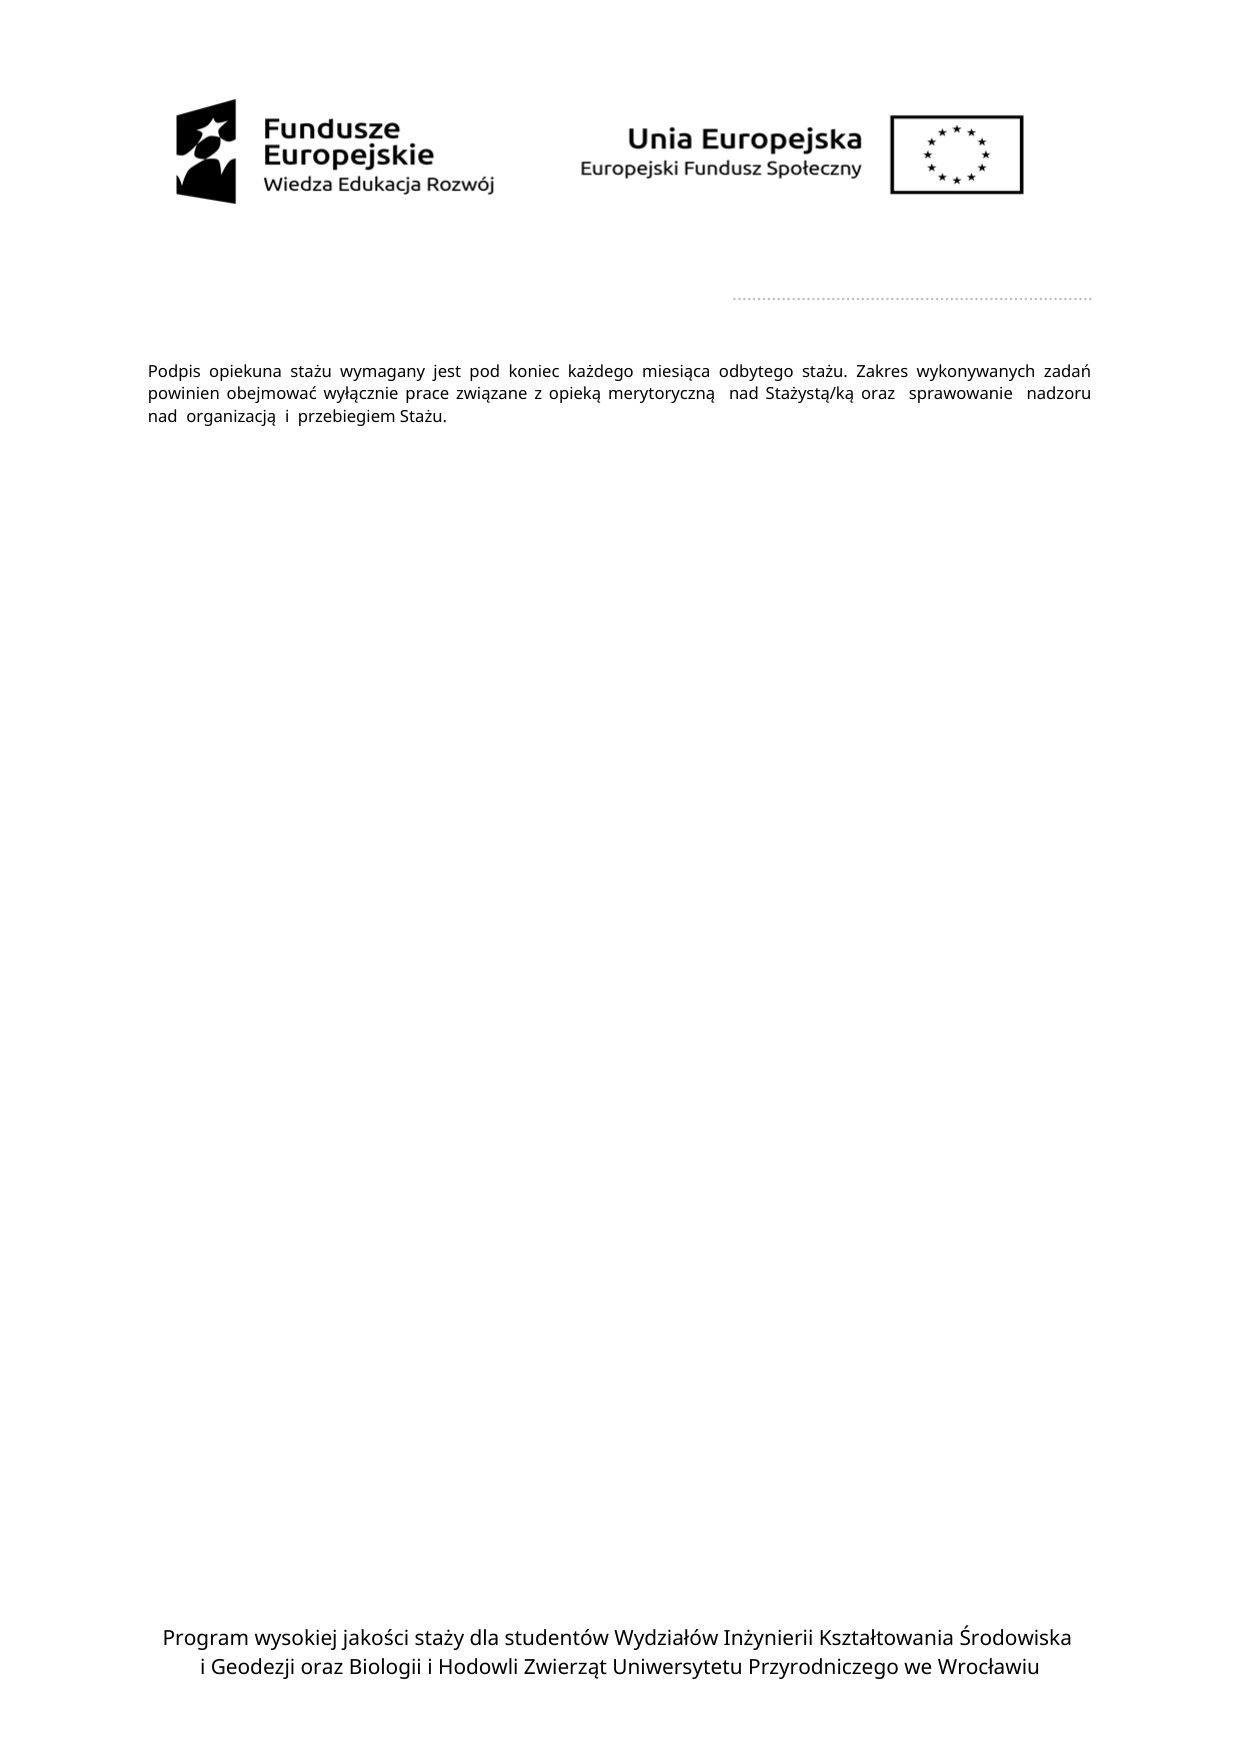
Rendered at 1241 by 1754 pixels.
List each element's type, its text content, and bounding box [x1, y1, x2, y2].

text Podpis opiekuna stażu wymagany jest pod koniec każdego miesiąca odbytego stażu. Zakres wykonywanych zadań powinien obejmować wyłącznie prace związane z opieką merytoryczną nad Stażystą/ką oraz sprawowanie nadzoru nad organizacją i przebiegiem Stażu. [148, 359, 1093, 427]
text ………………………………………………………………. [148, 281, 1093, 306]
picture [147, 73, 1053, 230]
